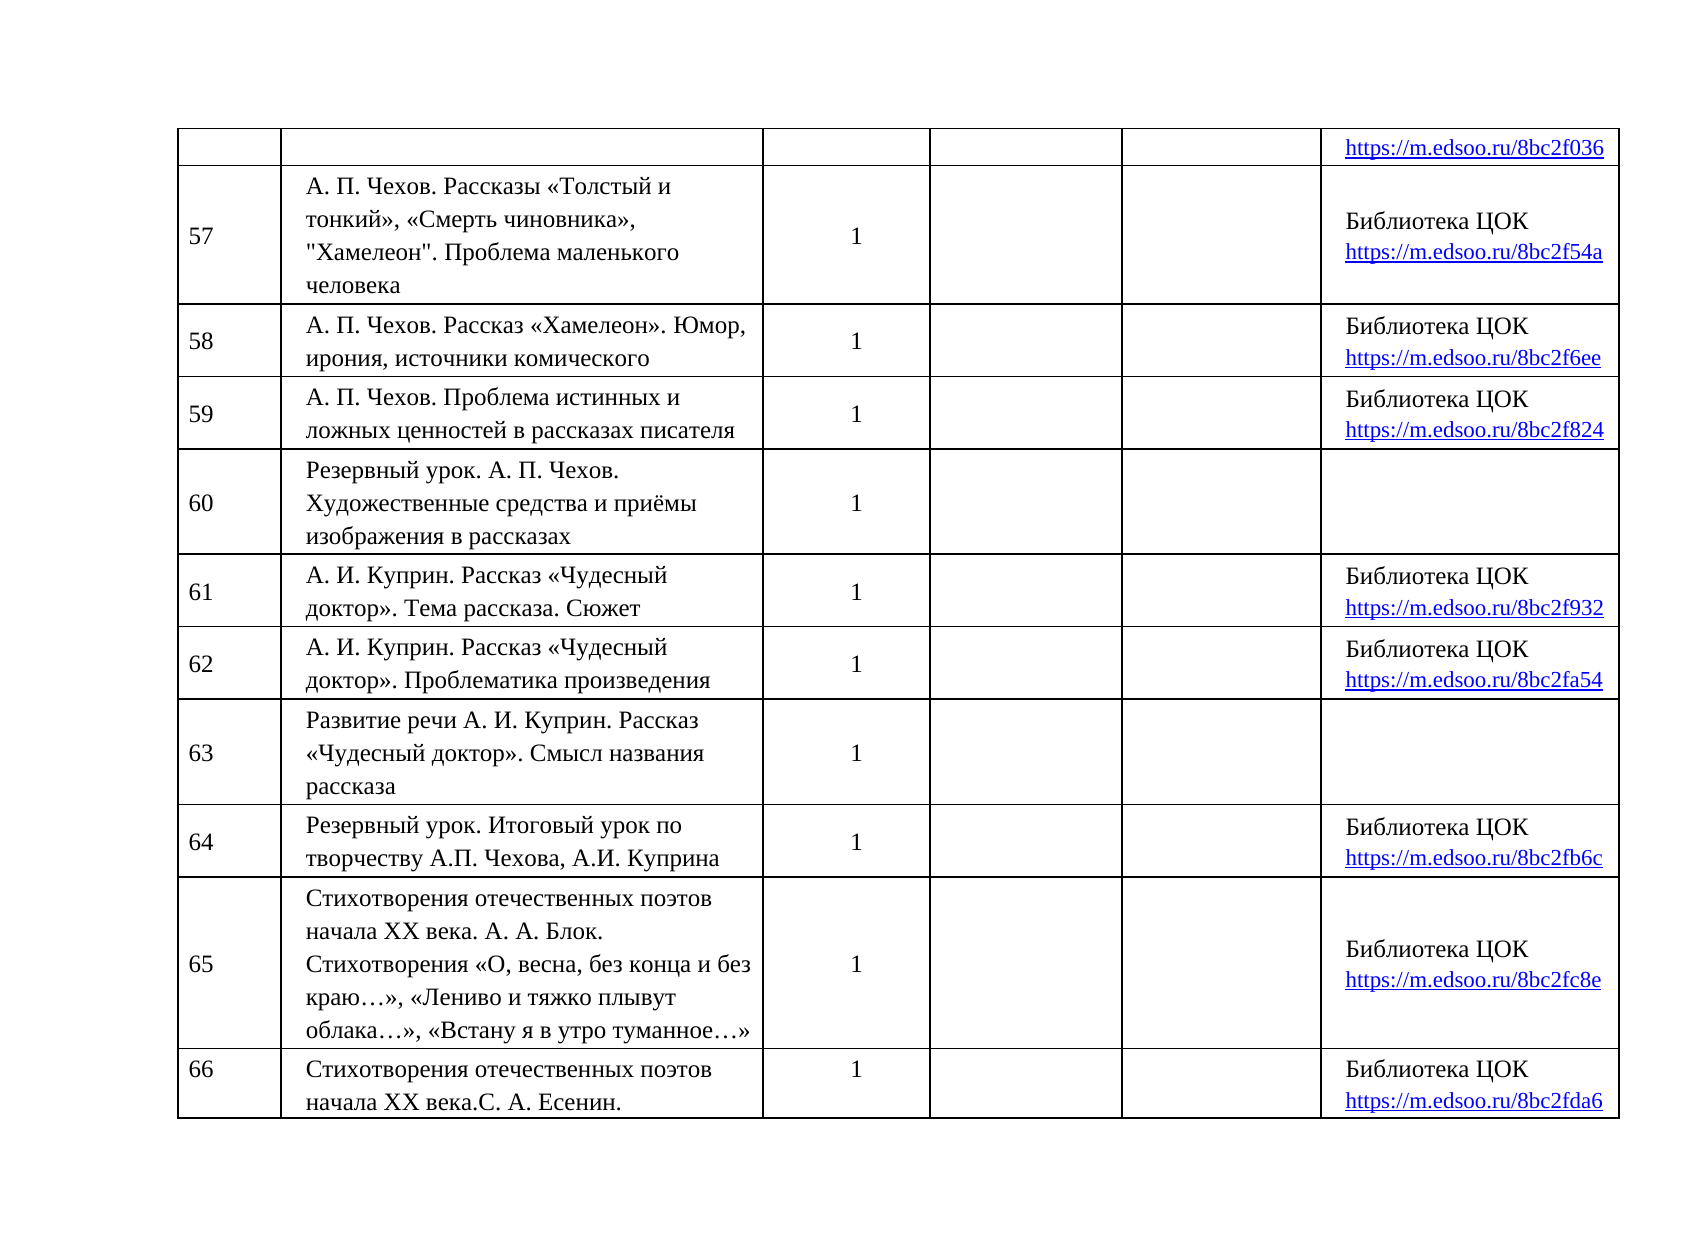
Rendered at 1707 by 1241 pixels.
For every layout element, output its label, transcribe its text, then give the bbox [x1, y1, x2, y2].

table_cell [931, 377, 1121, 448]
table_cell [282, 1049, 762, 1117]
table_cell Библиотека ЦОК https://m.edsoo.ru/8bc2f54a [1322, 166, 1618, 303]
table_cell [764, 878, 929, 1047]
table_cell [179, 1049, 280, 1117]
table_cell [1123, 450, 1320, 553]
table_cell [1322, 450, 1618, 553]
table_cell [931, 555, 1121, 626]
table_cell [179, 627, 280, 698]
table_cell 57 [179, 166, 280, 303]
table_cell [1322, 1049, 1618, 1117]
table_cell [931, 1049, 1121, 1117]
table_cell 1 [764, 166, 929, 303]
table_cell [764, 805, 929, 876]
table_cell А. П. Чехов. Проблема истинных и ложных ценностей в рассказах писателя [282, 377, 762, 448]
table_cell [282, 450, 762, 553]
table_cell [1123, 305, 1320, 376]
table_cell [931, 166, 1121, 303]
table_cell 58 [179, 305, 280, 376]
table_cell 1 [764, 129, 929, 165]
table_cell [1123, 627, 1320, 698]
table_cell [282, 129, 762, 165]
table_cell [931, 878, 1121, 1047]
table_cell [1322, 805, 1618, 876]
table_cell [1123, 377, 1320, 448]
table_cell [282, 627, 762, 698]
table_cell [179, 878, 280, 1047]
table_cell Библиотека ЦОК https://m.edsoo.ru/8bc2f6ee [1322, 305, 1618, 376]
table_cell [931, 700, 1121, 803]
table_cell 56 [179, 129, 280, 165]
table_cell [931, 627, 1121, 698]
table_cell [931, 305, 1121, 376]
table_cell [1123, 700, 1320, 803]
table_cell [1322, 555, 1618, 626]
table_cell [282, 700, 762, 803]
table_cell 1 [764, 305, 929, 376]
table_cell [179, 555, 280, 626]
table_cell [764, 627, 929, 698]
table_cell А. П. Чехов. Рассказ «Хамелеон». Юмор, ирония, источники комического [282, 305, 762, 376]
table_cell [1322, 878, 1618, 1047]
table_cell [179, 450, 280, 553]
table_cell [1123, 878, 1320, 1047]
table_cell [1123, 129, 1320, 165]
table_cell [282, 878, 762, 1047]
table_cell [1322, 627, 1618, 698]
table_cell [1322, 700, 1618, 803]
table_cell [1322, 129, 1618, 165]
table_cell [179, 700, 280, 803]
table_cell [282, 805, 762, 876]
table_cell А. П. Чехов. Рассказы «Толстый и тонкий», «Смерть чиновника», "Хамелеон". Проблема маленького человека [282, 166, 762, 303]
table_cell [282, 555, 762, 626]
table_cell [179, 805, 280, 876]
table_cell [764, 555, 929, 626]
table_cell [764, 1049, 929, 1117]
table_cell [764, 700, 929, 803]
table_cell 59 [179, 377, 280, 448]
table_cell 1 [764, 377, 929, 448]
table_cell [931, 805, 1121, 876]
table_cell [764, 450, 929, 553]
table_cell [1123, 166, 1320, 303]
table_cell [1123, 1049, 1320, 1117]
table_cell 1 [931, 129, 1121, 165]
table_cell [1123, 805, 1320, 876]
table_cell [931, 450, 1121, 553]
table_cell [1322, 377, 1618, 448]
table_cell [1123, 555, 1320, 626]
